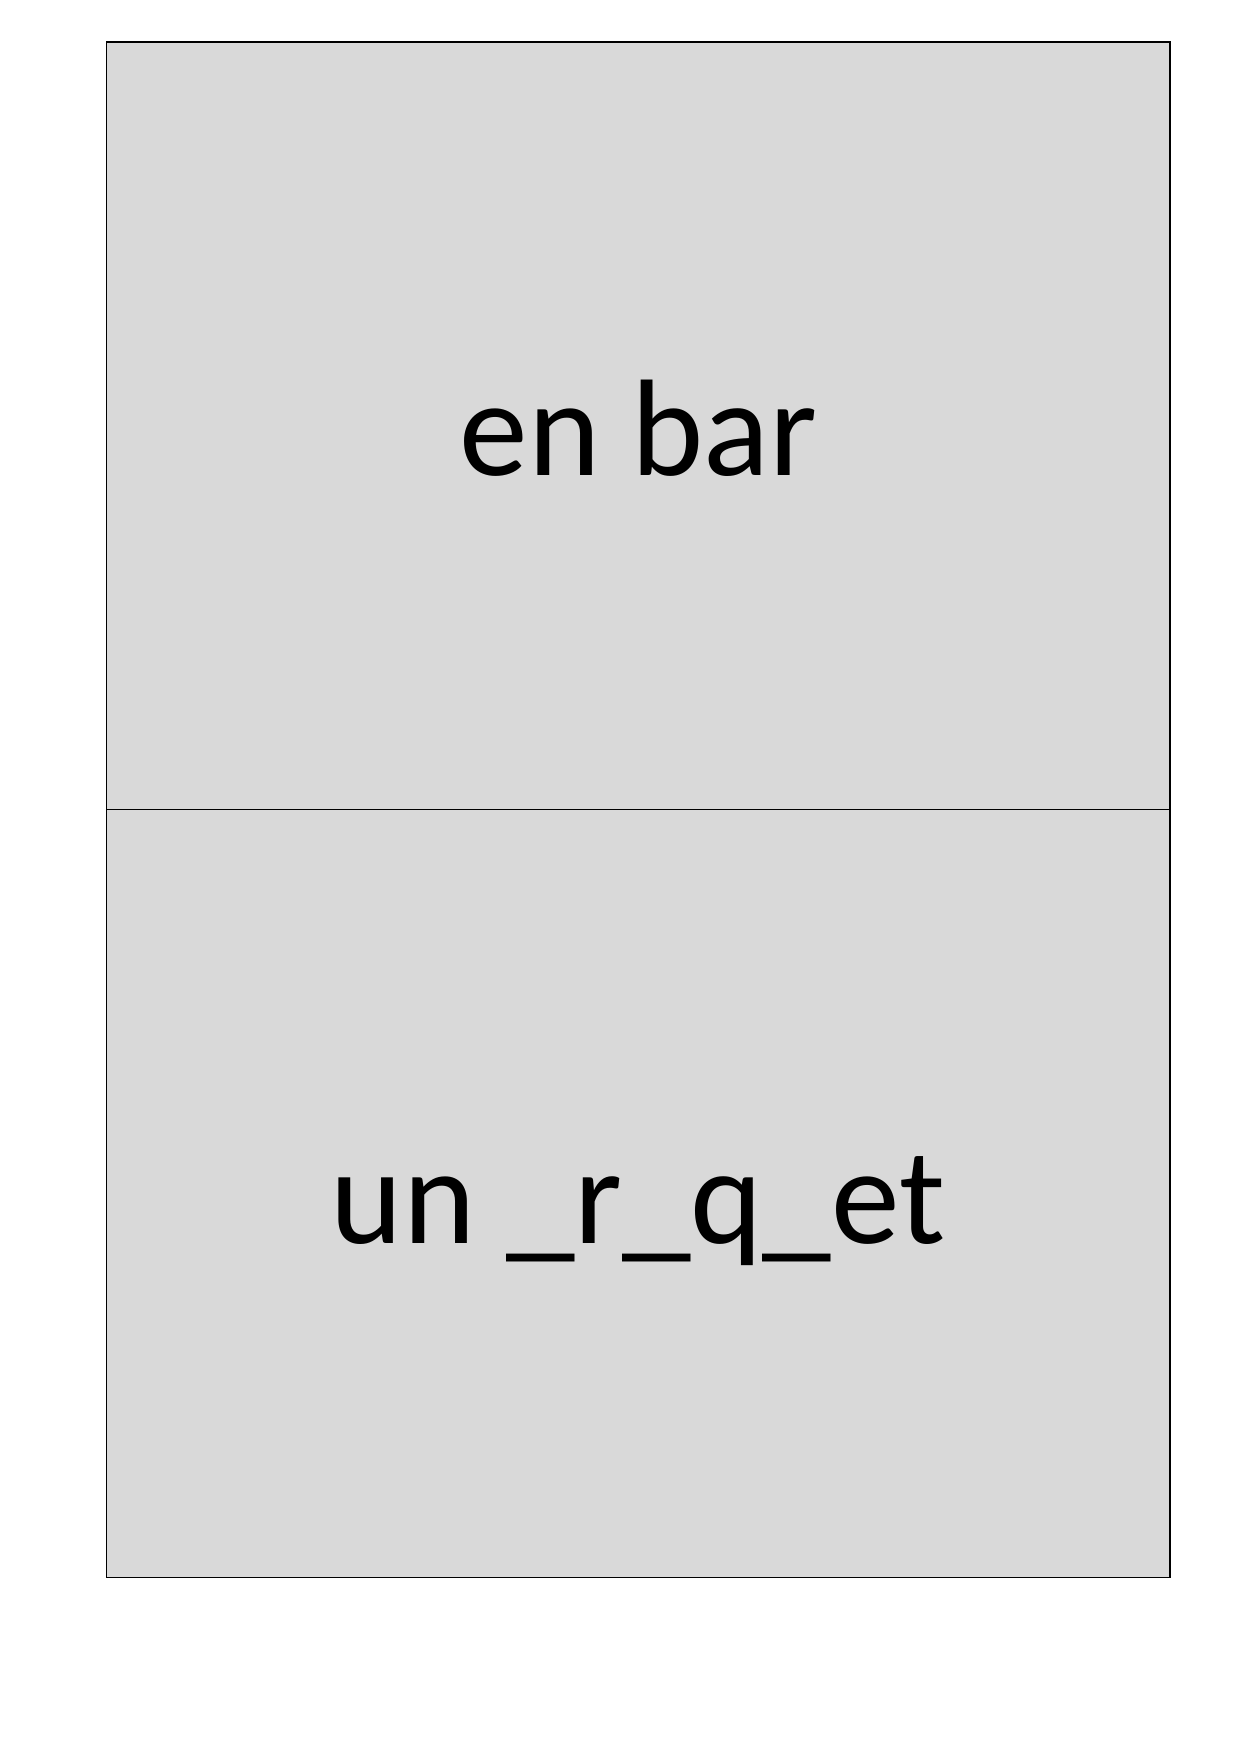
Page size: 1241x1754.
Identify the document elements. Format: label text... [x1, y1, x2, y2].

table_cell en bar [107, 43, 1169, 809]
table_cell un _r_q_et [107, 810, 1169, 1577]
